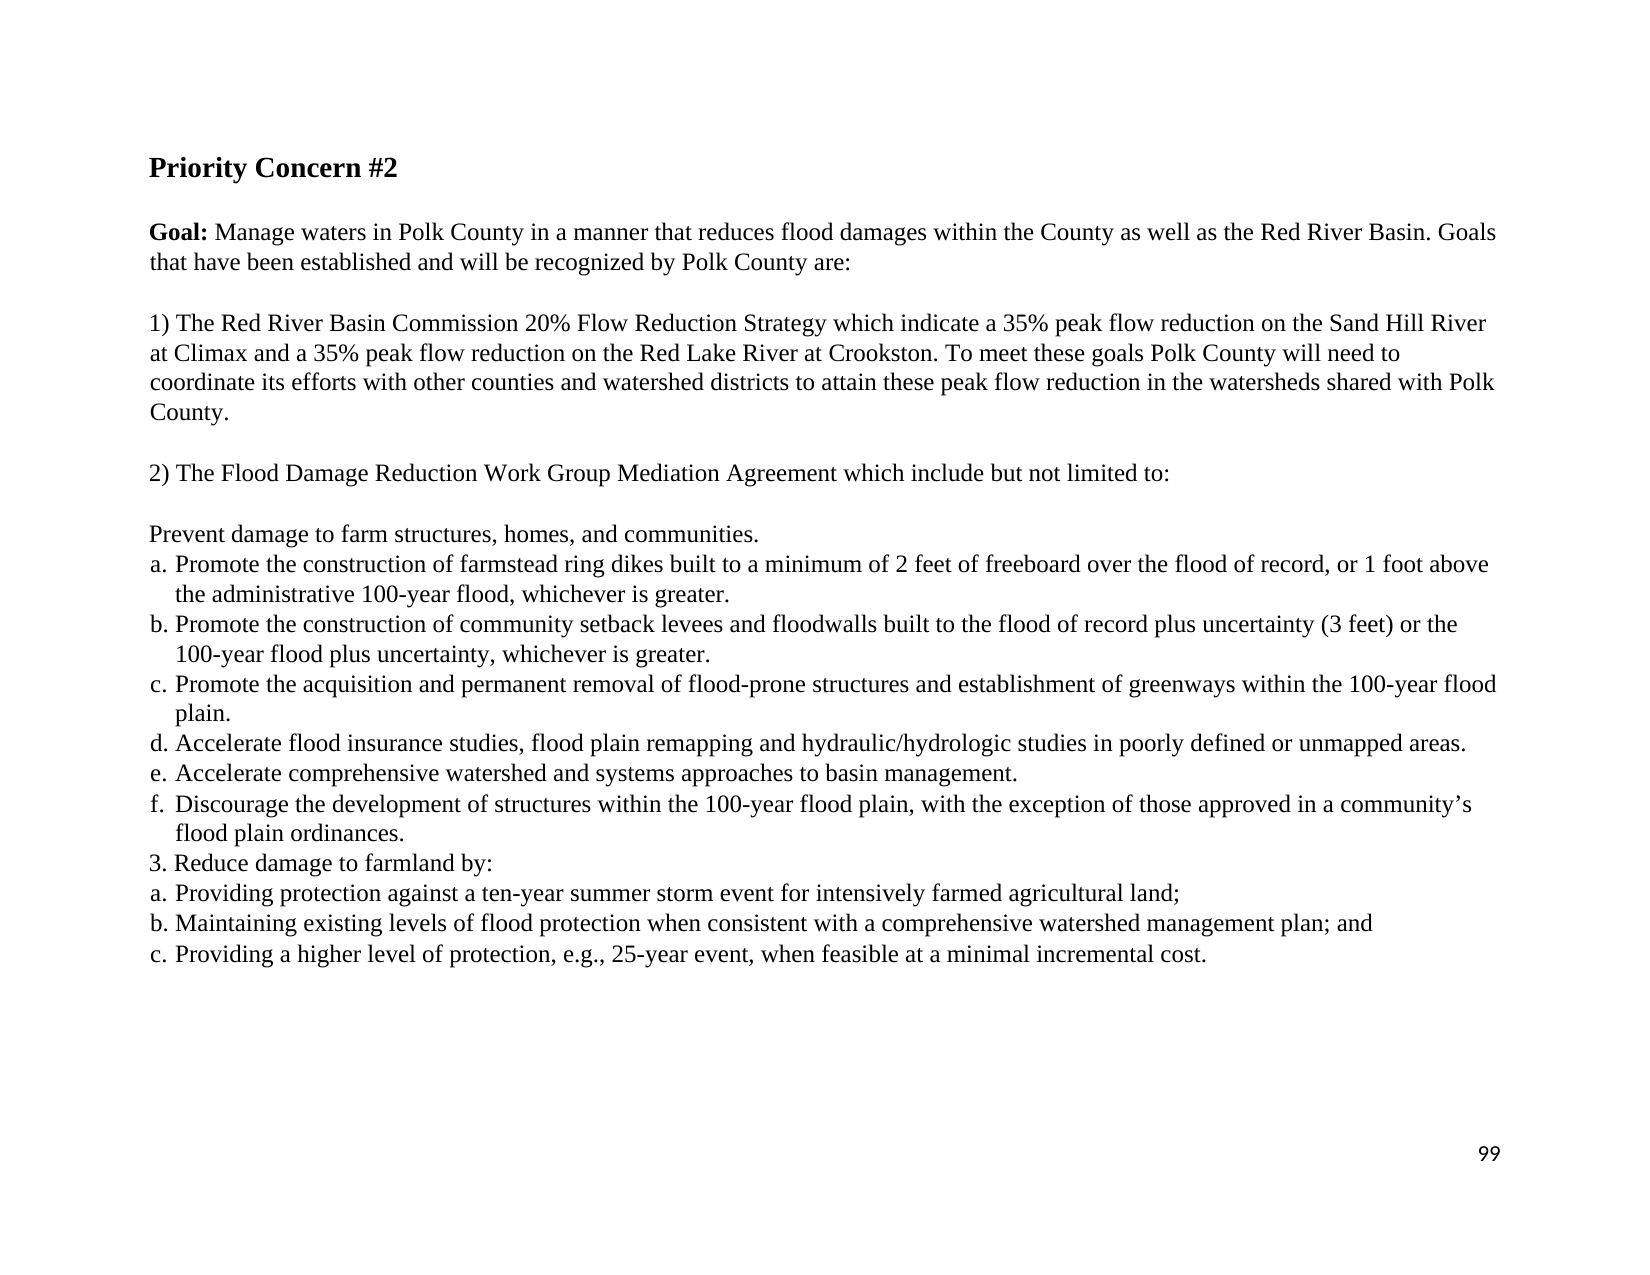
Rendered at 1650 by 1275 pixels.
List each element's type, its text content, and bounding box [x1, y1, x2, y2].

list Promote the acquisition and permanent removal of flood-prone structures and establishment of greenways within the 100-year flood plain. [150, 669, 1499, 727]
text Goal: Manage waters in Polk County in a manner that reduces flood damages within the County as well as the Red River Basin. Goals that have been established and will be recognized by Polk County are: [148, 217, 1499, 276]
list Maintaining existing levels of flood protection when consistent with a comprehensive watershed management plan; and [150, 908, 1442, 937]
text 2) The Flood Damage Reduction Work Group Mediation Agreement which include but not limited to: [148, 458, 1442, 487]
list Accelerate flood insurance studies, flood plain remapping and hydraulic/hydrologic studies in poorly defined or unmapped areas. [150, 728, 1499, 757]
text Prevent damage to farm structures, homes, and communities. [148, 519, 1442, 548]
list Promote the construction of community setback levees and floodwalls built to the flood of record plus uncertainty (3 feet) or the 100-year flood plus uncertainty, whichever is greater. [150, 609, 1499, 667]
list Promote the construction of farmstead ring dikes built to a minimum of 2 feet of freeboard over the flood of record, or 1 foot above the administrative 100-year flood, whichever is greater. [150, 549, 1499, 608]
list Providing a higher level of protection, e.g., 25-year event, when feasible at a minimal incremental cost. [150, 939, 1442, 967]
text 1) The Red River Basin Commission 20% Flow Reduction Strategy which indicate a 35% peak flow reduction on the Sand Hill River at Climax and a 35% peak flow reduction on the Red Lake River at Crookston. To meet these goals Polk County will need to coordinate its efforts with other counties and watershed districts to attain these peak flow reduction in the watersheds shared with Polk County. [148, 308, 1499, 426]
list Discourage the development of structures within the 100-year flood plain, with the exception of those approved in a community’s flood plain ordinances. [150, 789, 1499, 847]
list Providing protection against a ten-year summer storm event for intensively farmed agricultural land; [150, 878, 1442, 907]
subtitle Priority Concern #2 [148, 150, 1499, 184]
list Accelerate comprehensive watershed and systems approaches to basin management. [150, 758, 1499, 787]
text 3. Reduce damage to farmland by: [148, 848, 1442, 877]
